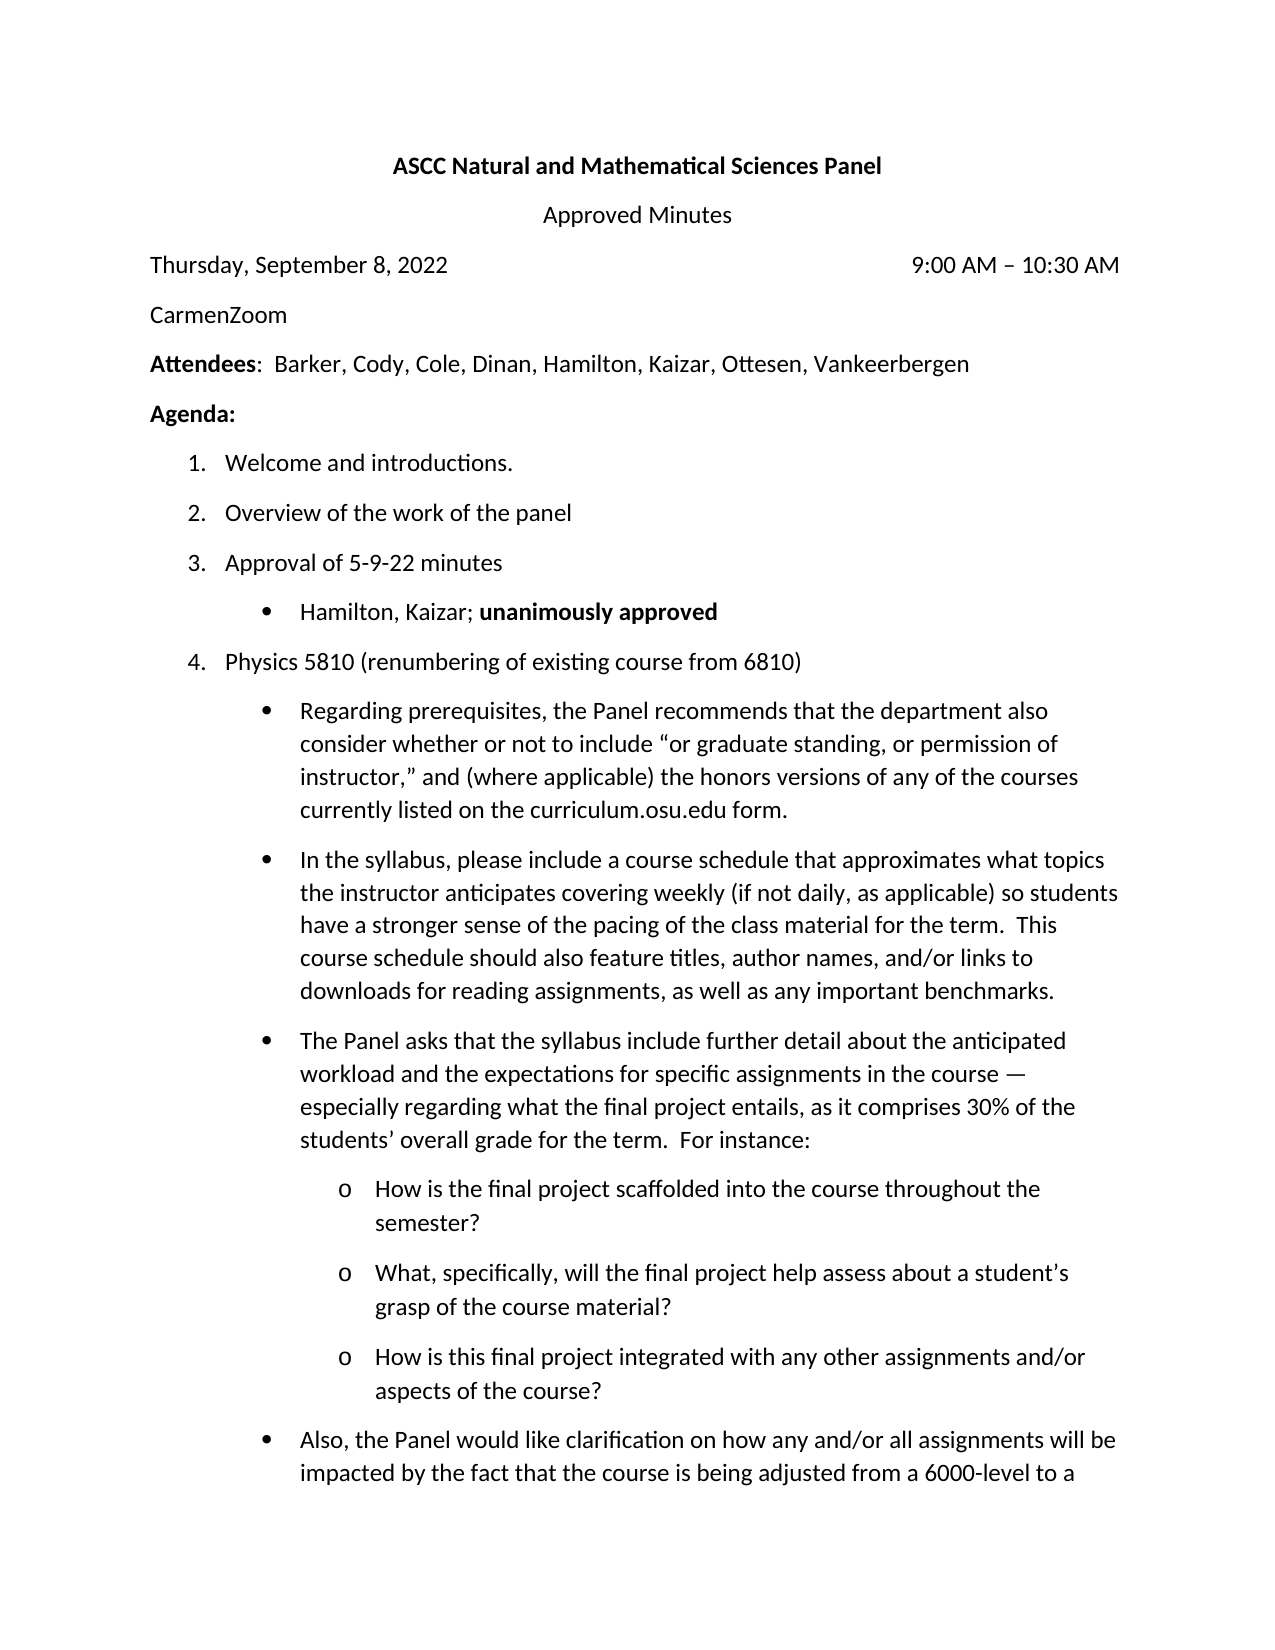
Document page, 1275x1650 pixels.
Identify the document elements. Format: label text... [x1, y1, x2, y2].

list Physics 5810 (renumbering of existing course from 6810) [187, 646, 1125, 676]
text Attendees: Barker, Cody, Cole, Dinan, Hamilton, Kaizar, Ottesen, Vankeerbergen [150, 348, 1125, 379]
list How is the final project scaffolded into the course throughout the semester? [337, 1173, 1125, 1238]
text Approved Minutes [150, 199, 1125, 230]
list Approval of 5-9-22 minutes [187, 547, 1125, 577]
text CarmenZoom [150, 299, 1125, 329]
text Thursday, September 8, 2022 9:00 AM – 10:30 AM [150, 249, 1125, 280]
list What, specifically, will the final project help assess about a student’s grasp of the course material? [337, 1257, 1125, 1322]
list In the syllabus, please include a course schedule that approximates what topics the instructor anticipates covering weekly (if not daily, as applicable) so students have a stronger sense of the pacing of the class material for the term. This course schedule should also feature titles, author names, and/or links to downloads for reading assignments, as well as any important benchmarks. [262, 844, 1125, 1006]
list Hamilton, Kaizar; unanimously approved [262, 596, 1125, 627]
list Welcome and introductions. [187, 447, 1125, 478]
list How is this final project integrated with any other assignments and/or aspects of the course? [337, 1341, 1125, 1406]
list Overview of the work of the panel [187, 497, 1125, 528]
list The Panel asks that the syllabus include further detail about the anticipated workload and the expectations for specific assignments in the course — especially regarding what the final project entails, as it comprises 30% of the students’ overall grade for the term. For instance: [262, 1025, 1125, 1154]
text ASCC Natural and Mathematical Sciences Panel [150, 150, 1125, 181]
list Regarding prerequisites, the Panel recommends that the department also consider whether or not to include “or graduate standing, or permission of instructor,” and (where applicable) the honors versions of any of the courses currently listed on the curriculum.osu.edu form. [262, 695, 1125, 825]
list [262, 1424, 1125, 1488]
text Agenda: [150, 398, 1125, 428]
